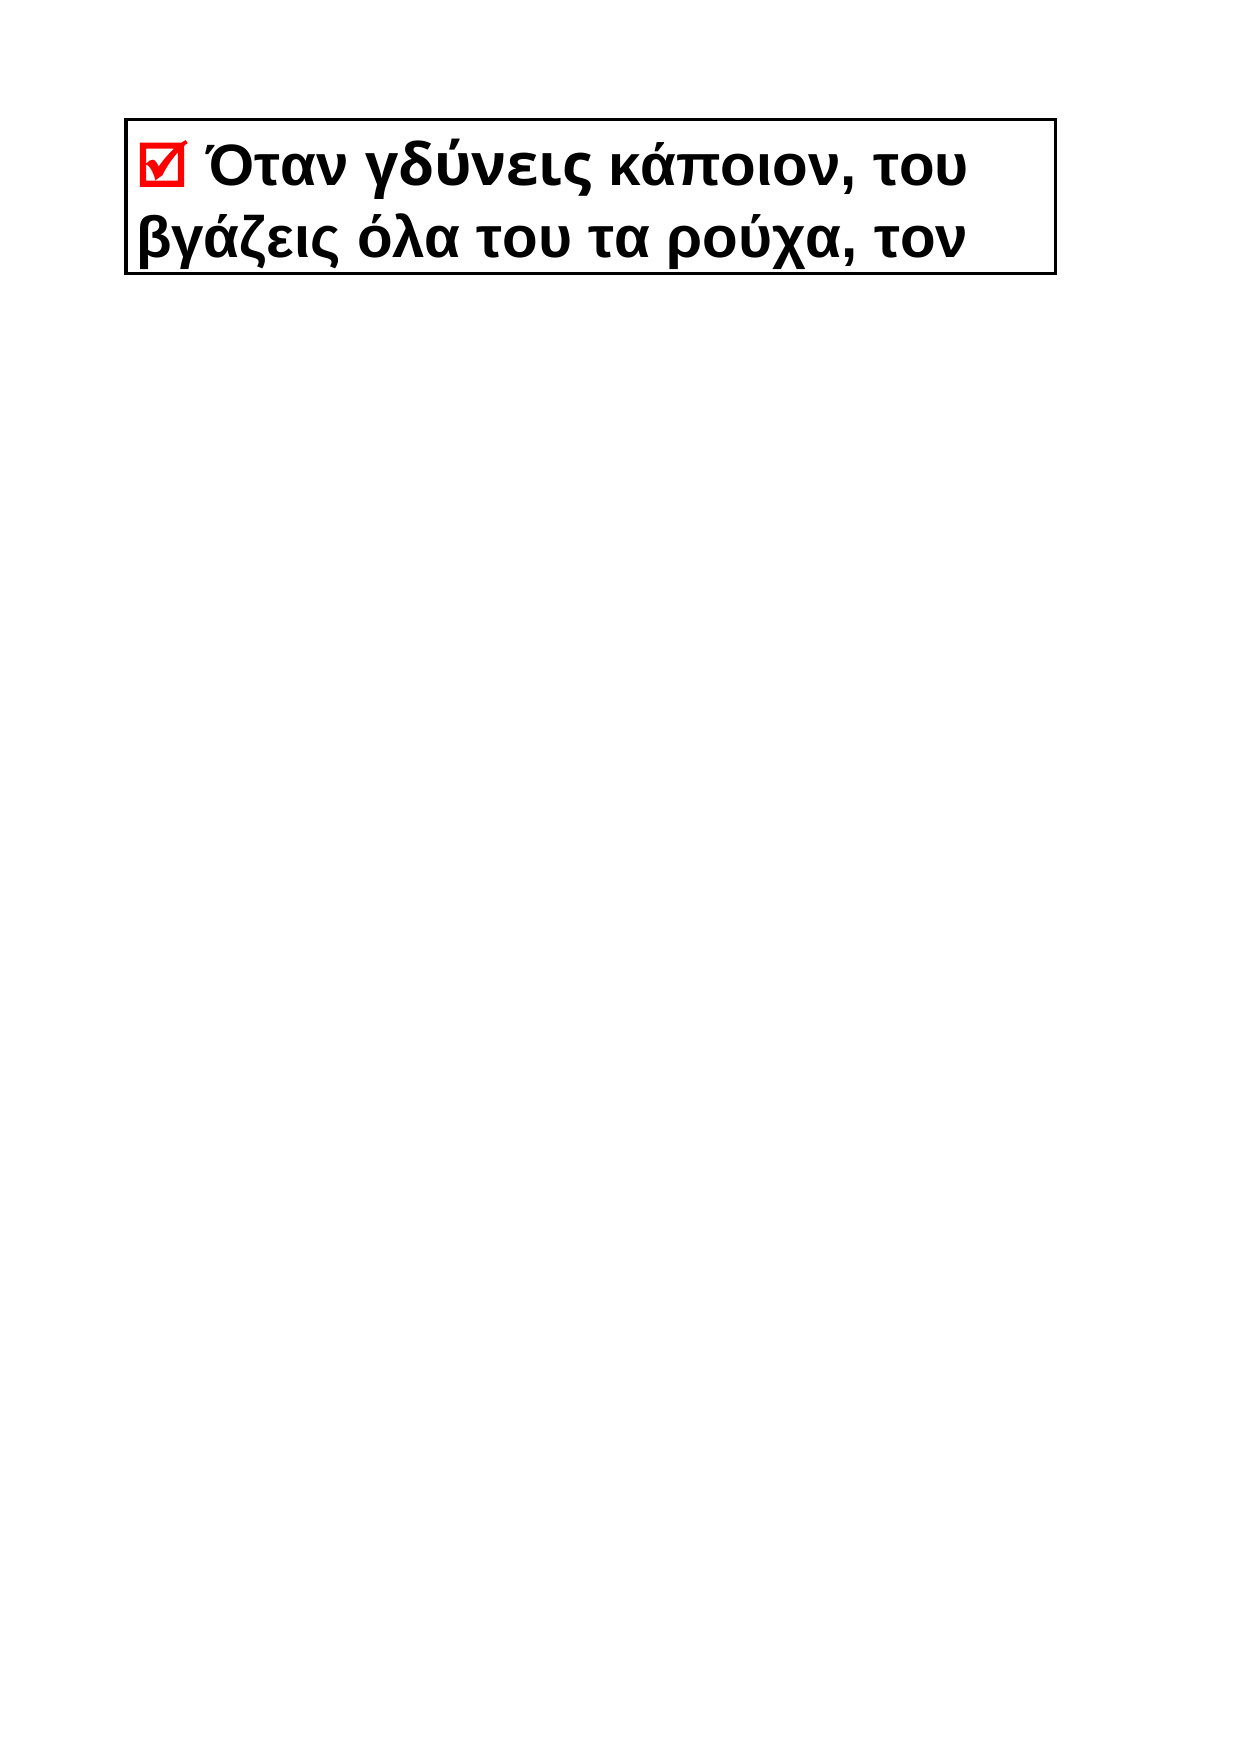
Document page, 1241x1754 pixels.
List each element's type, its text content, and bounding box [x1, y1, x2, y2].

text Όταν γδύνεις κάποιον, του βγάζεις όλα του τα ρούχα, τον [128, 121, 1054, 272]
